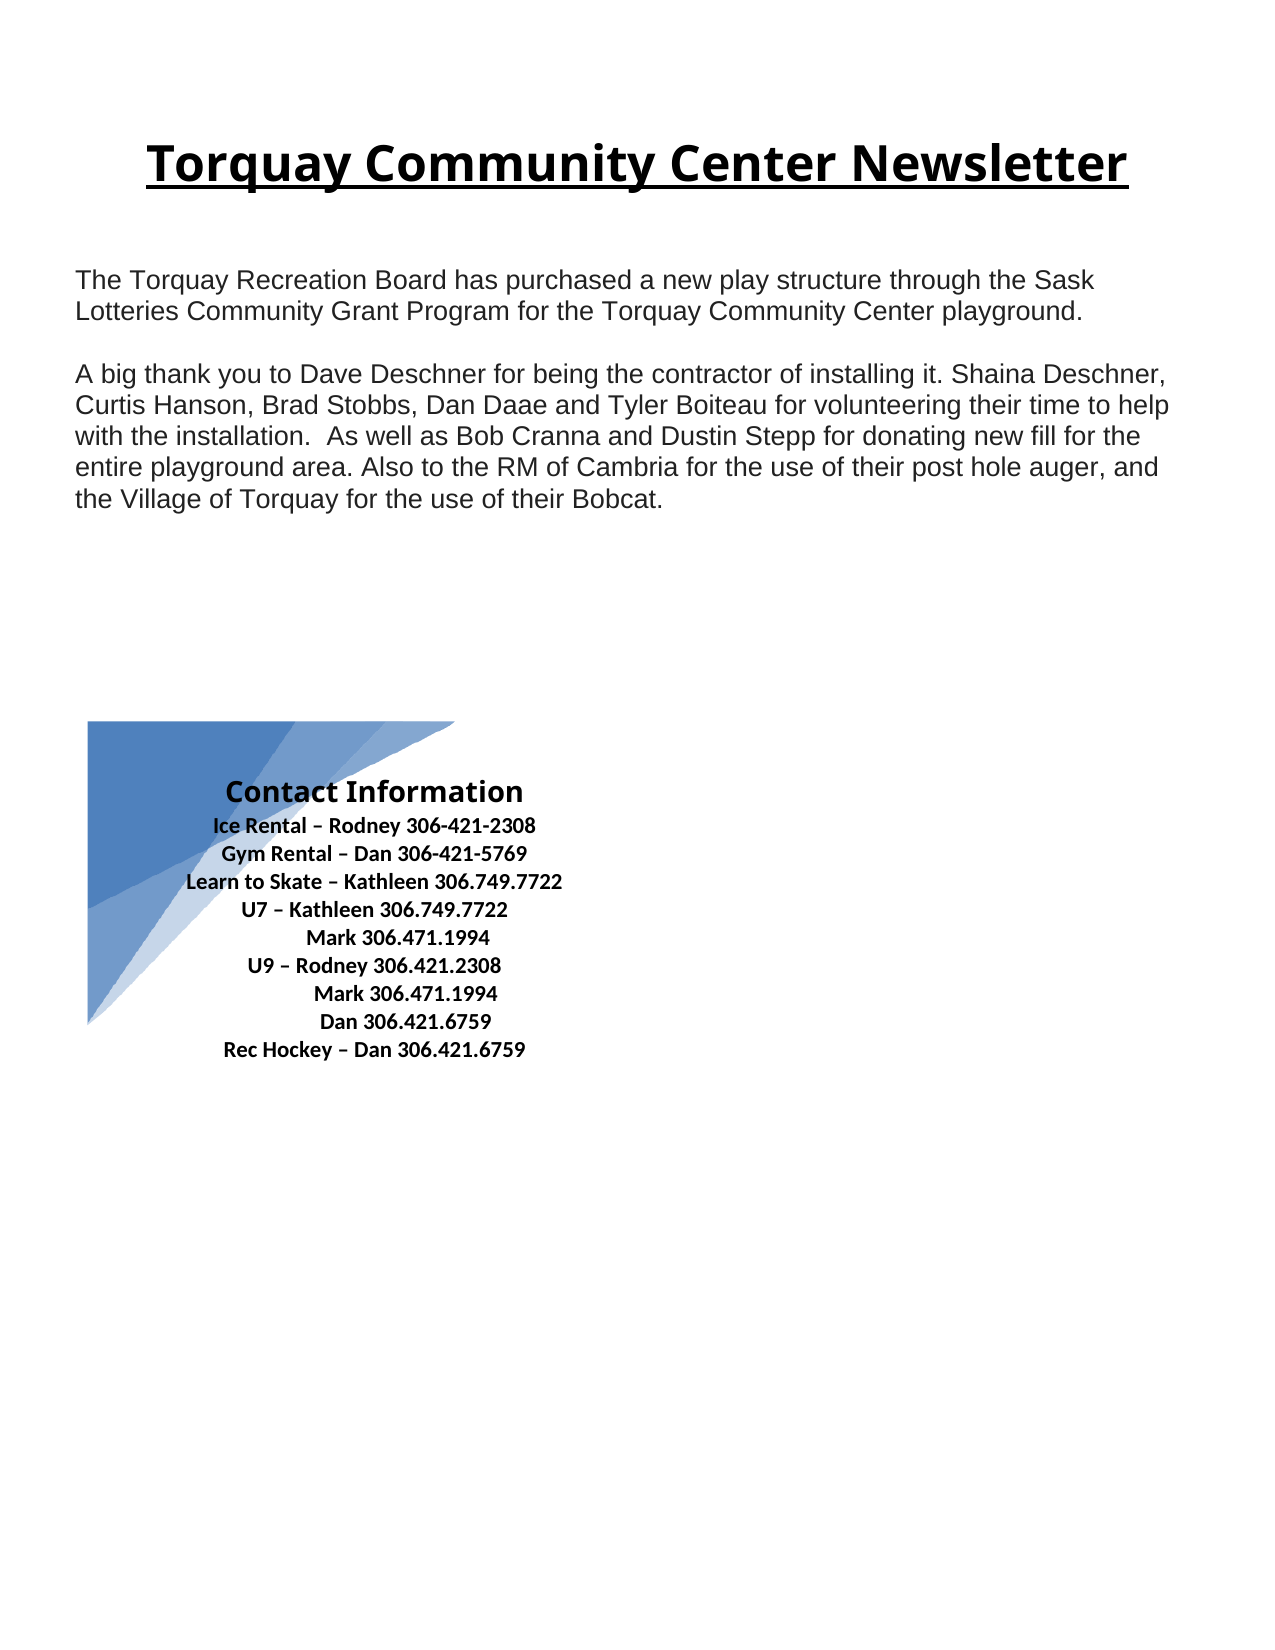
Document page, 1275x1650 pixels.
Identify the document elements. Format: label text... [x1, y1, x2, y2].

picture [324, 1016, 331, 1027]
text The Torquay Recreation Board has purchased a new play structure through the Sask Lotteries Community Grant Program for the Torquay Community Center playground. [75, 264, 1200, 326]
picture [377, 1016, 382, 1027]
text Torquay Community Center Newsletter [75, 128, 1200, 196]
picture [87, 721, 457, 1029]
text A big thank you to Dave Deschner for being the contractor of installing it. Shaina Deschner, Curtis Hanson, Brad Stobbs, Dan Daae and Tyler Boiteau for volunteering their time to help with the installation. As well as Bob Cranna and Dustin Stepp for donating new fill for the entire playground area. Also to the RM of Cambria for the use of their post hole auger, and the Village of Torquay for the use of their Bobcat. [75, 358, 1200, 514]
